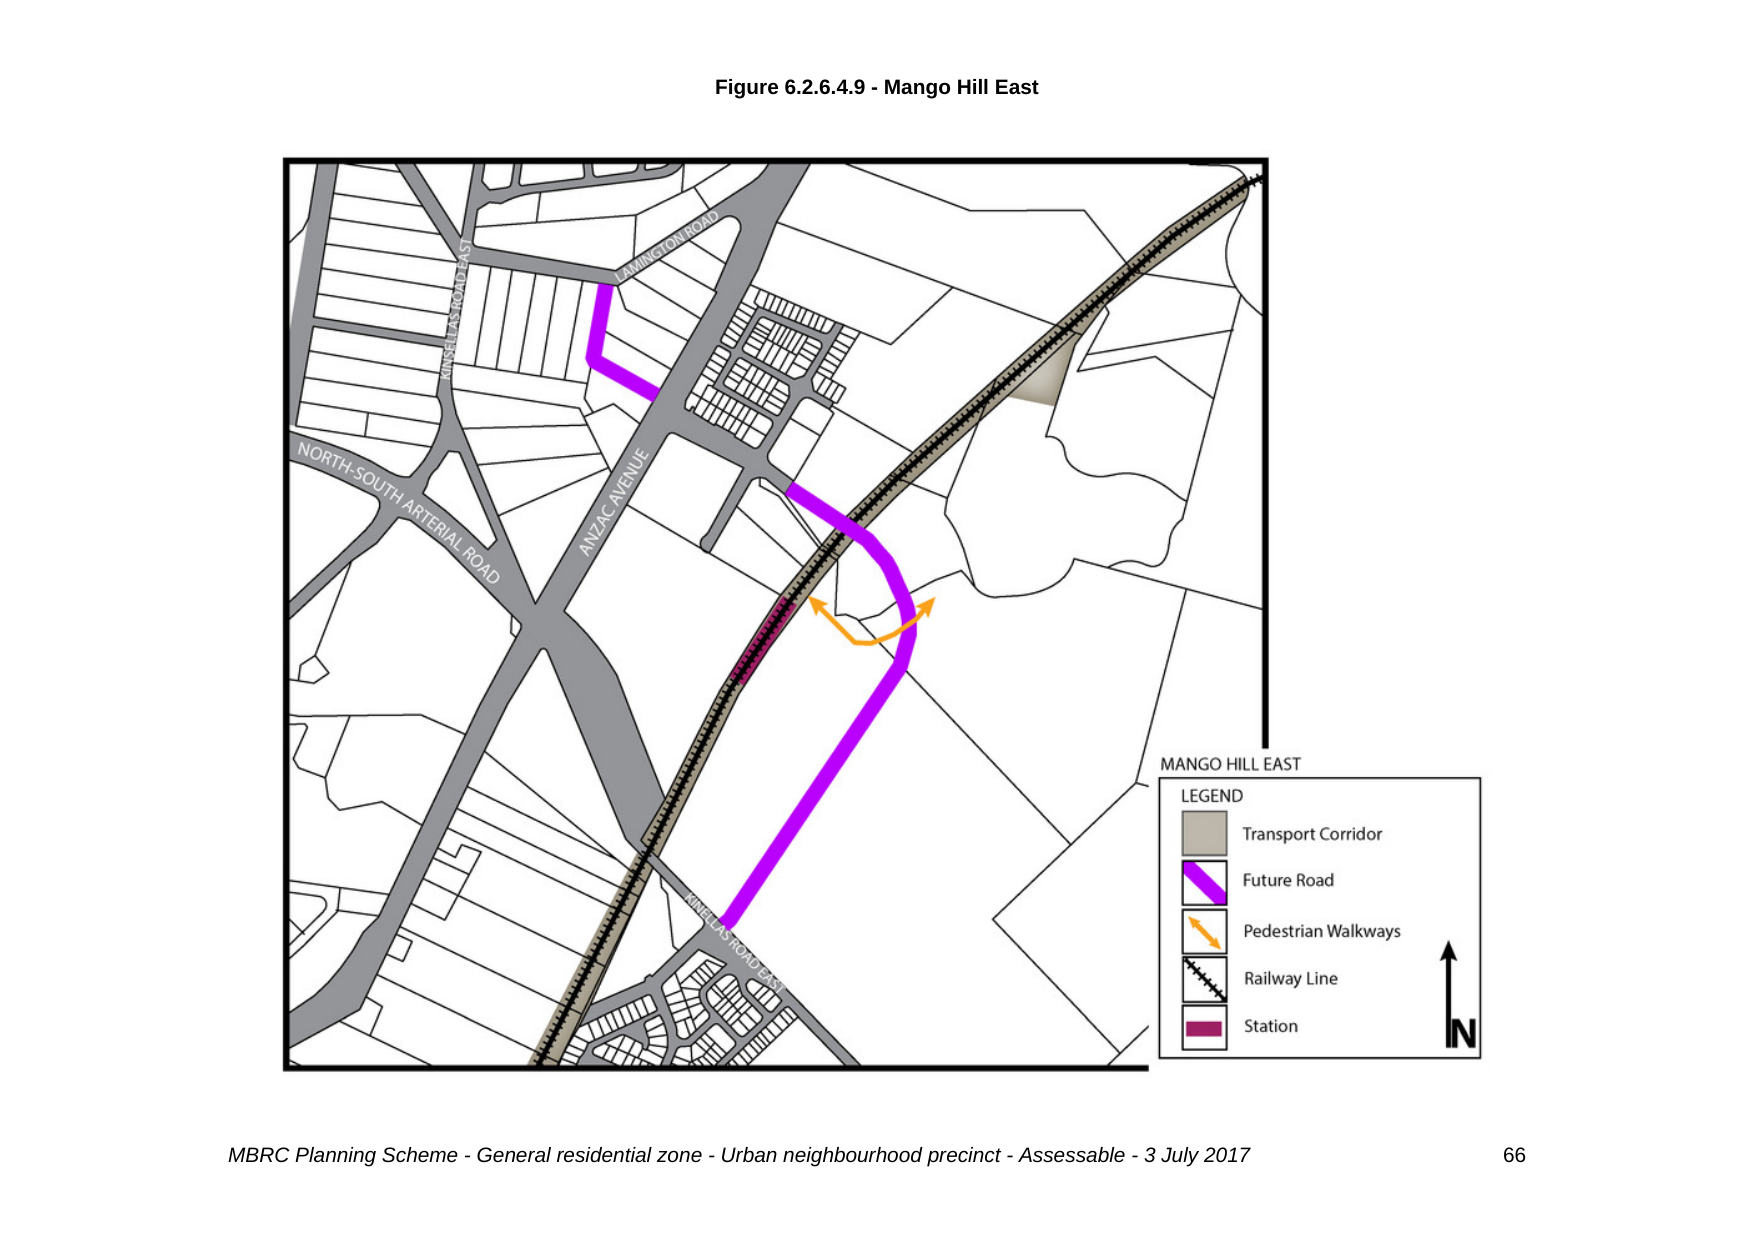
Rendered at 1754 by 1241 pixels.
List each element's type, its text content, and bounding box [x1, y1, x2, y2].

picture [253, 130, 1501, 1102]
text Figure 6.2.6.4.9 - Mango Hill East [75, 75, 1679, 99]
